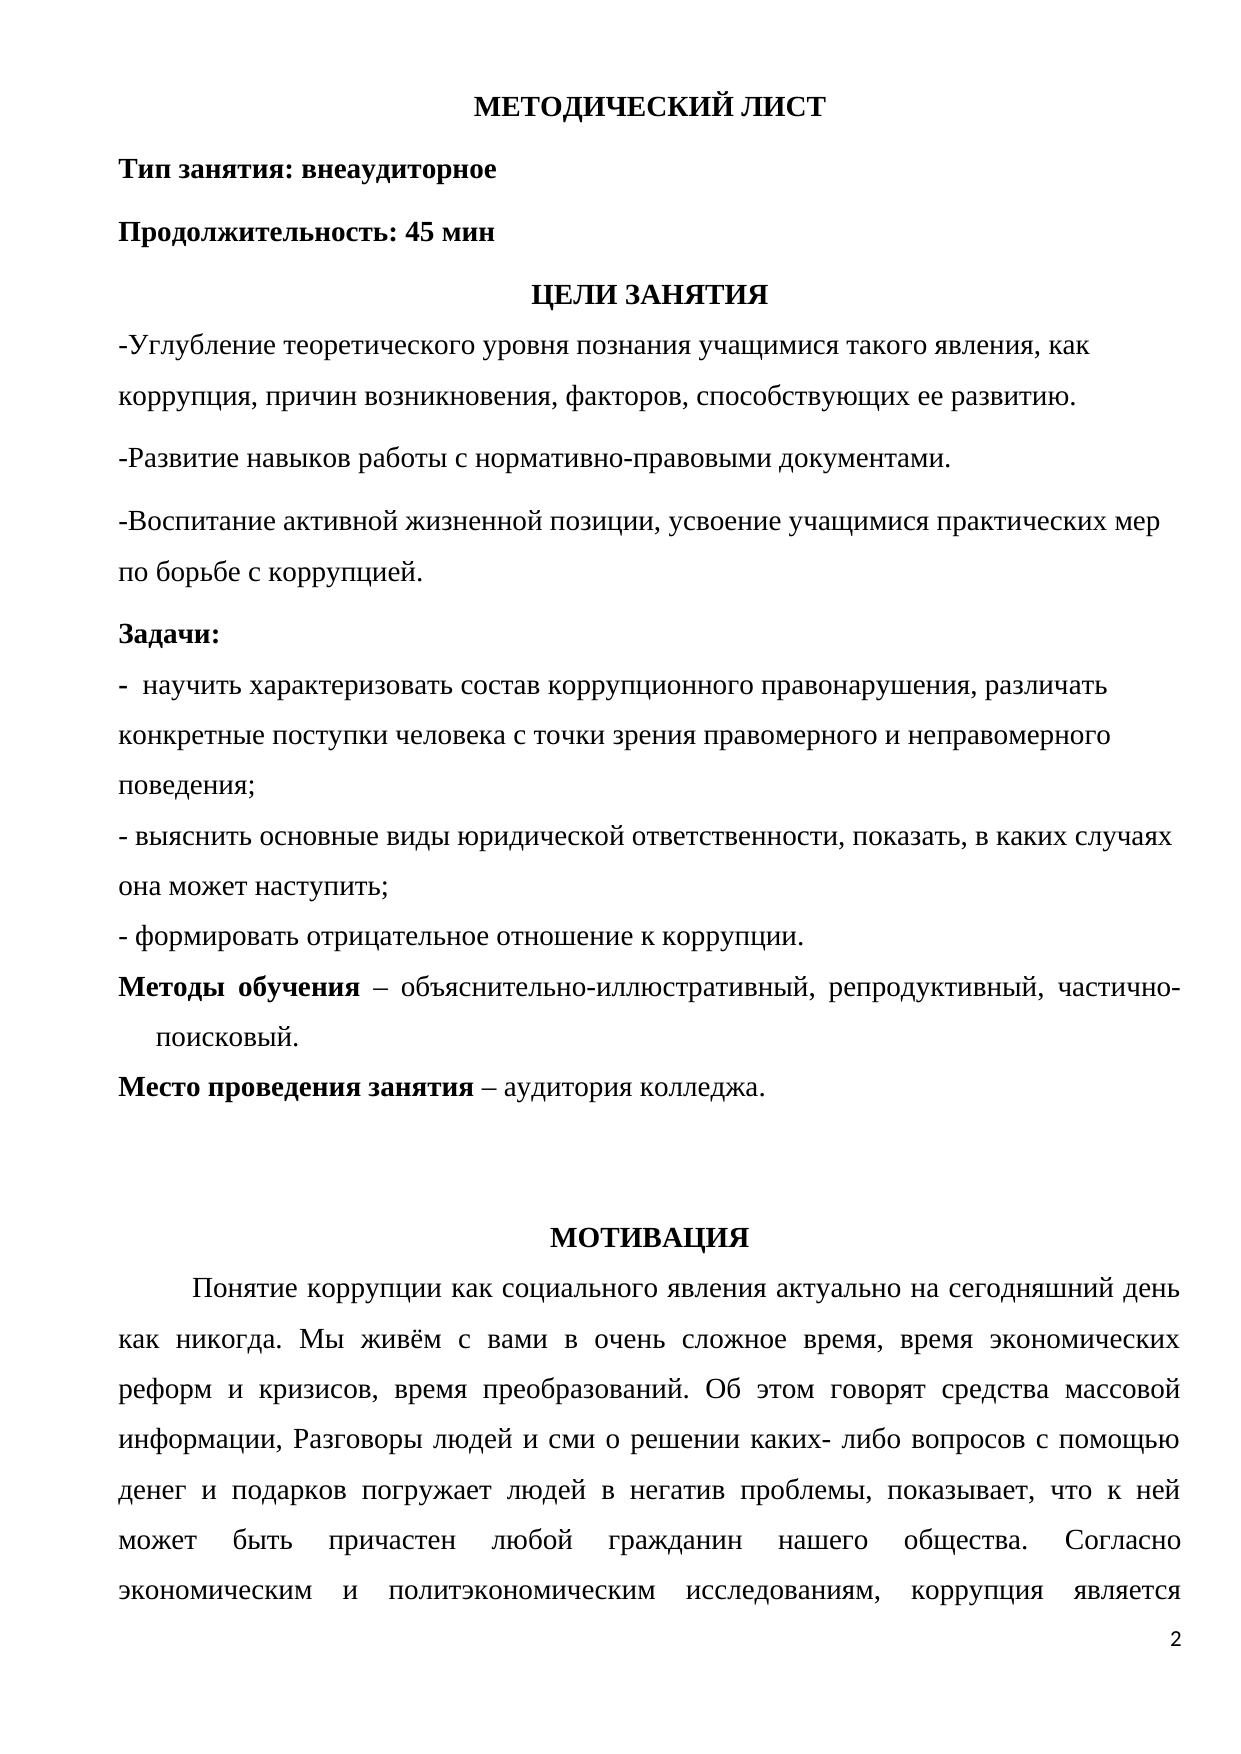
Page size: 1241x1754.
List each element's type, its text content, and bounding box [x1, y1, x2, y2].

text Место проведения занятия – аудитория колледжа. [118, 1069, 1181, 1103]
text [118, 1271, 1181, 1606]
text Задачи: [118, 616, 1181, 650]
text -Развитие навыков работы с нормативно-правовыми документами. [118, 441, 1181, 474]
text - научить характеризовать состав коррупционного правонарушения, различать конкретные поступки человека с точки зрения правомерного и неправомерного поведения; [118, 667, 1181, 801]
text ЦЕЛИ ЗАНЯТИЯ [118, 277, 1181, 311]
text МОТИВАЦИЯ [118, 1220, 1181, 1254]
text -Углубление теоретического уровня познания учащимися такого явления, как коррупция, причин возникновения, факторов, способствующих ее развитию. [118, 327, 1181, 411]
text -Воспитание активной жизненной позиции, усвоение учащимися практических мер по борьбе с коррупцией. [118, 503, 1181, 587]
text МЕТОДИЧЕСКИЙ ЛИСТ [118, 89, 1181, 122]
text - формировать отрицательное отношение к коррупции. [118, 918, 1181, 952]
text Продолжительность: 45 мин [118, 214, 1181, 248]
text Тип занятия: внеаудиторное [118, 151, 1181, 185]
text - выяснить основные виды юридической ответственности, показать, в каких случаях она может наступить; [118, 818, 1181, 902]
text Методы обучения – объяснительно-иллюстративный, репродуктивный, частично-поисковый. [118, 969, 1181, 1052]
